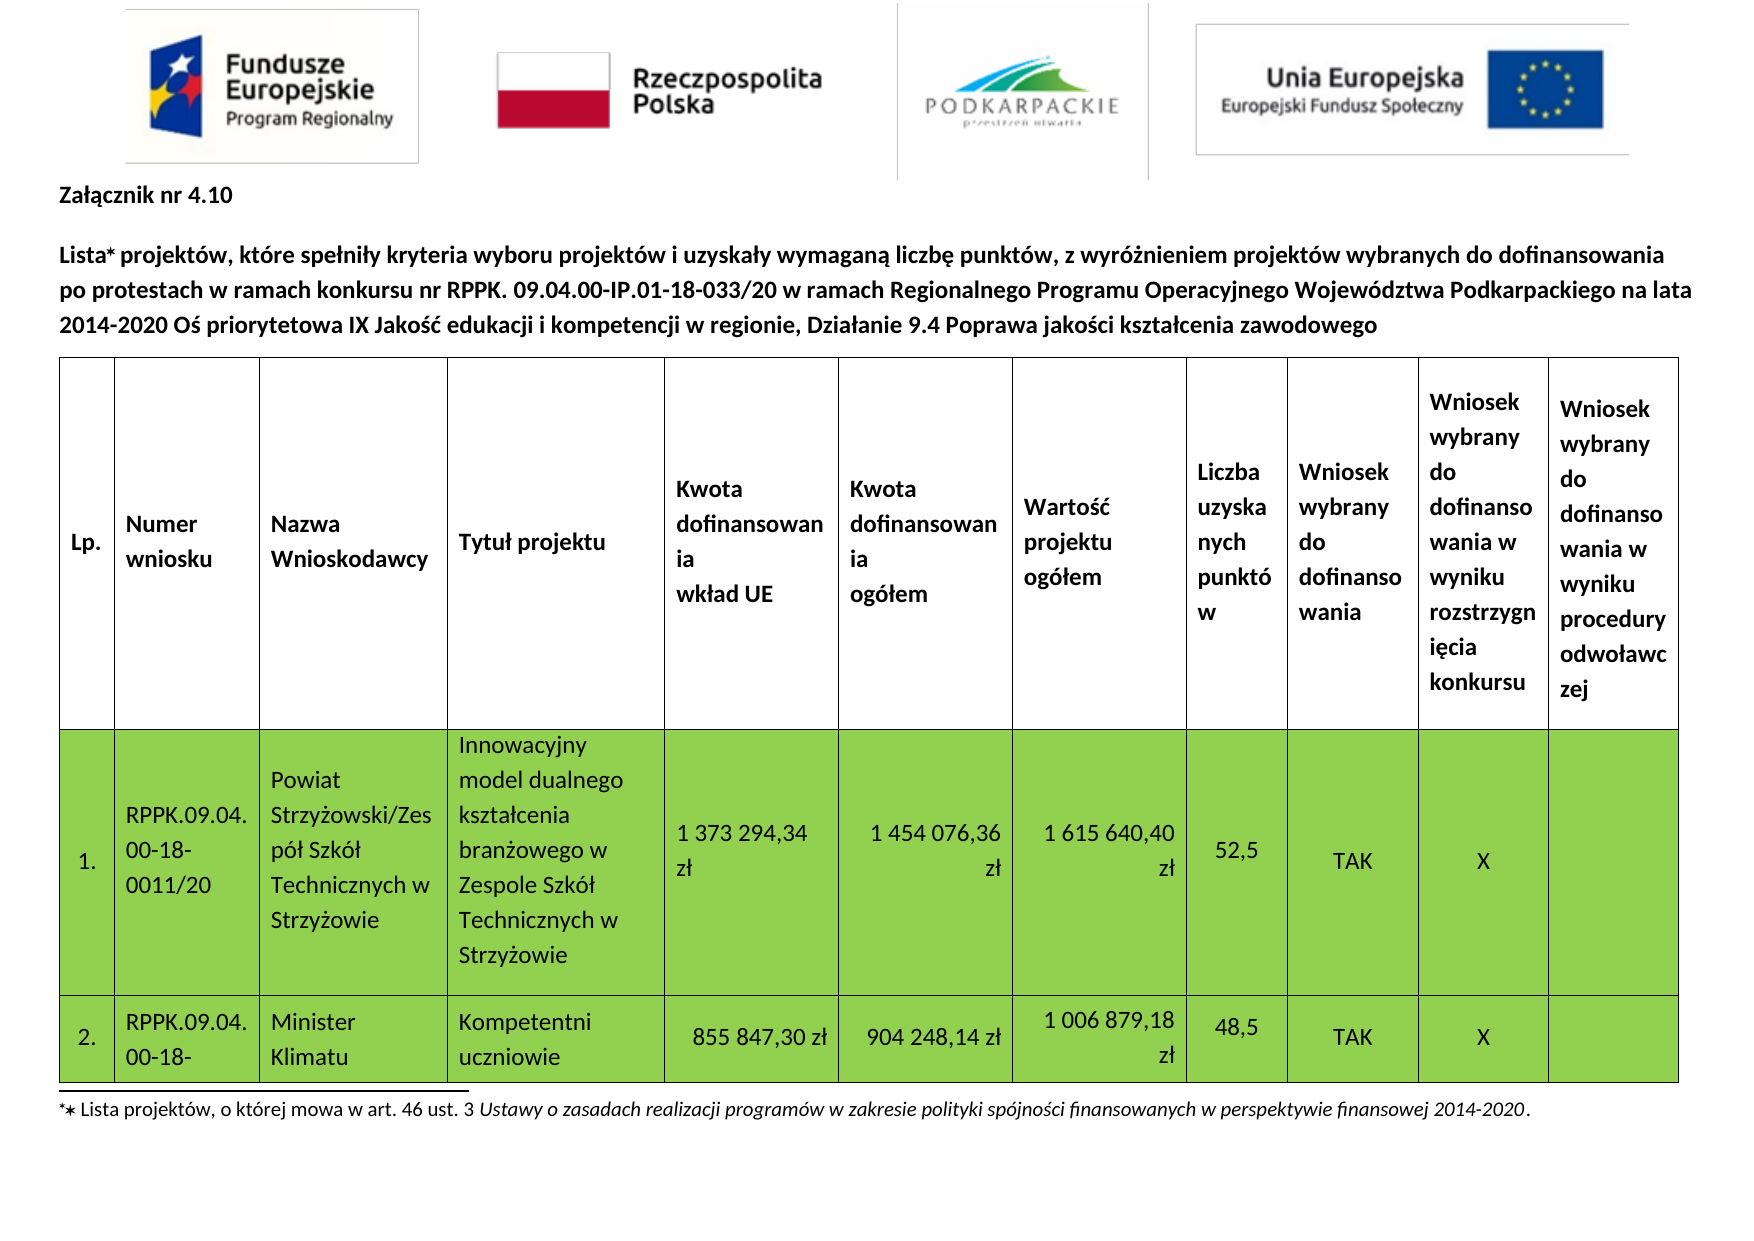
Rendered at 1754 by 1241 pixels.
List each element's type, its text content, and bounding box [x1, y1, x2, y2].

table_header Wniosek wybrany do dofinansowania [1288, 358, 1418, 728]
table_cell 1. [60, 730, 114, 995]
table_header Wniosek wybrany do dofinansowania w wyniku rozstrzygnięcia konkursu [1419, 358, 1548, 728]
table_cell TAK [1288, 996, 1418, 1082]
table_cell [1549, 730, 1678, 995]
table_cell 904 248,14 zł [839, 996, 1012, 1082]
table_cell 1 373 294,34 zł [665, 730, 838, 995]
table_header Lp. [60, 358, 114, 728]
table_cell Innowacyjny model dualnego kształcenia branżowego w Zespole Szkół Technicznych w Strzyżowie [448, 730, 664, 995]
text Lista projektów, które spełniły kryteria wyboru projektów i uzyskały wymaganą liczbę punktów, z wyróżnieniem projektów wybranych do dofinansowania po protestach w ramach konkursu nr RPPK. 09.04.00-IP.01-18-033/20 w ramach Regionalnego Programu Operacyjnego Województwa Podkarpackiego na lata 2014-2020 Oś priorytetowa IX Jakość edukacji i kompetencji w regionie, Działanie 9.4 Poprawa jakości kształcenia zawodowego [59, 240, 1695, 340]
table_header Wartość projektu ogółem [1013, 358, 1186, 728]
picture [125, 3, 1629, 127]
table_cell 1 454 076,36 zł [839, 730, 1012, 995]
table_header Wniosek wybrany do dofinansowania w wyniku procedury odwoławczej [1549, 358, 1678, 728]
table_cell RPPK.09.04.00-18-0013/20 [115, 996, 259, 1082]
table_cell 1 006 879,18 zł [1013, 996, 1186, 1082]
table_header Kwota dofinansowania ogółem [839, 358, 1012, 728]
table_header Liczba uzyskanych punktów [1187, 358, 1287, 728]
table_cell 1 615 640,40 zł [1013, 730, 1186, 995]
table_cell 2. [60, 996, 114, 1082]
table_cell 48,5 [1187, 996, 1287, 1082]
table_header Kwota dofinansowania wkład UE [665, 358, 838, 728]
table_cell 52,5 [1187, 730, 1287, 995]
table_cell Kompetentni uczniowie w Technikum Leśnym [448, 996, 664, 1082]
text Załącznik nr 4.10 [59, 127, 1695, 210]
table_cell X [1419, 730, 1548, 995]
table_cell 855 847,30 zł [665, 996, 838, 1082]
table_cell Powiat Strzyżowski/Zespół Szkół Technicznych w Strzyżowie [260, 730, 447, 995]
table_header Tytuł projektu [448, 358, 664, 728]
table_header Numer wniosku [115, 358, 259, 728]
table_cell Minister Klimatu i Środowiska [260, 996, 447, 1082]
table_cell X [1419, 996, 1548, 1082]
table_cell [1549, 996, 1678, 1082]
table_cell RPPK.09.04.00-18-0011/20 [115, 730, 259, 995]
table_header Nazwa Wnioskodawcy [260, 358, 447, 728]
table_cell TAK [1288, 730, 1418, 995]
